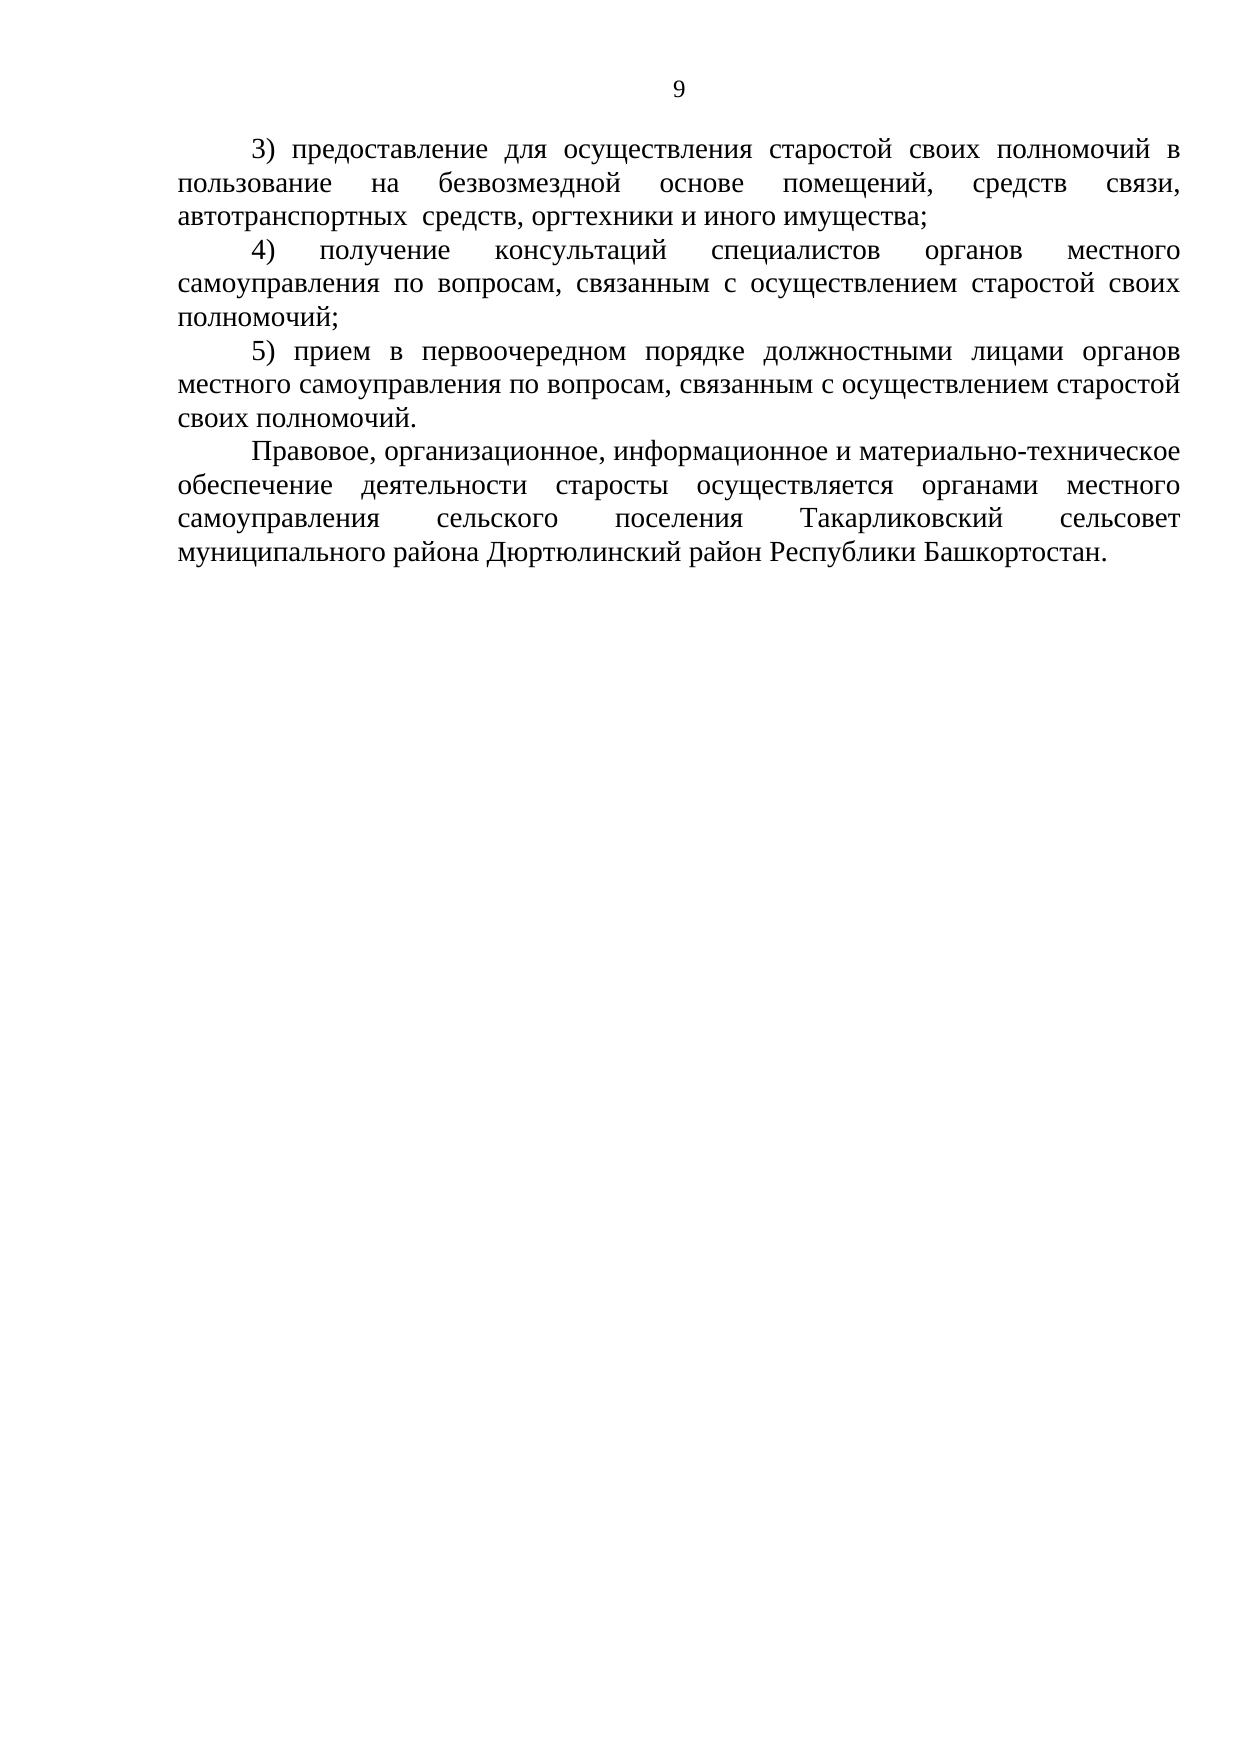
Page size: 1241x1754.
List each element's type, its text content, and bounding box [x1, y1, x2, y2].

text 3) предоставление для осуществления старостой своих полномочий в пользование на безвозмездной основе помещений, средств связи, автотранспортных средств, оргтехники и иного имущества; [177, 131, 1181, 232]
text 5) прием в первоочередном порядке должностными лицами органов местного самоуправления по вопросам, связанным с осуществлением старостой своих полномочий. [177, 333, 1181, 433]
text 4) получение консультаций специалистов органов местного самоуправления по вопросам, связанным с осуществлением старостой своих полномочий; [177, 232, 1181, 333]
text Правовое, организационное, информационное и материально-техническое обеспечение деятельности старосты осуществляется органами местного самоуправления сельского поселения Такарликовский сельсовет муниципального района Дюртюлинский район Республики Башкортостан. [177, 433, 1181, 567]
